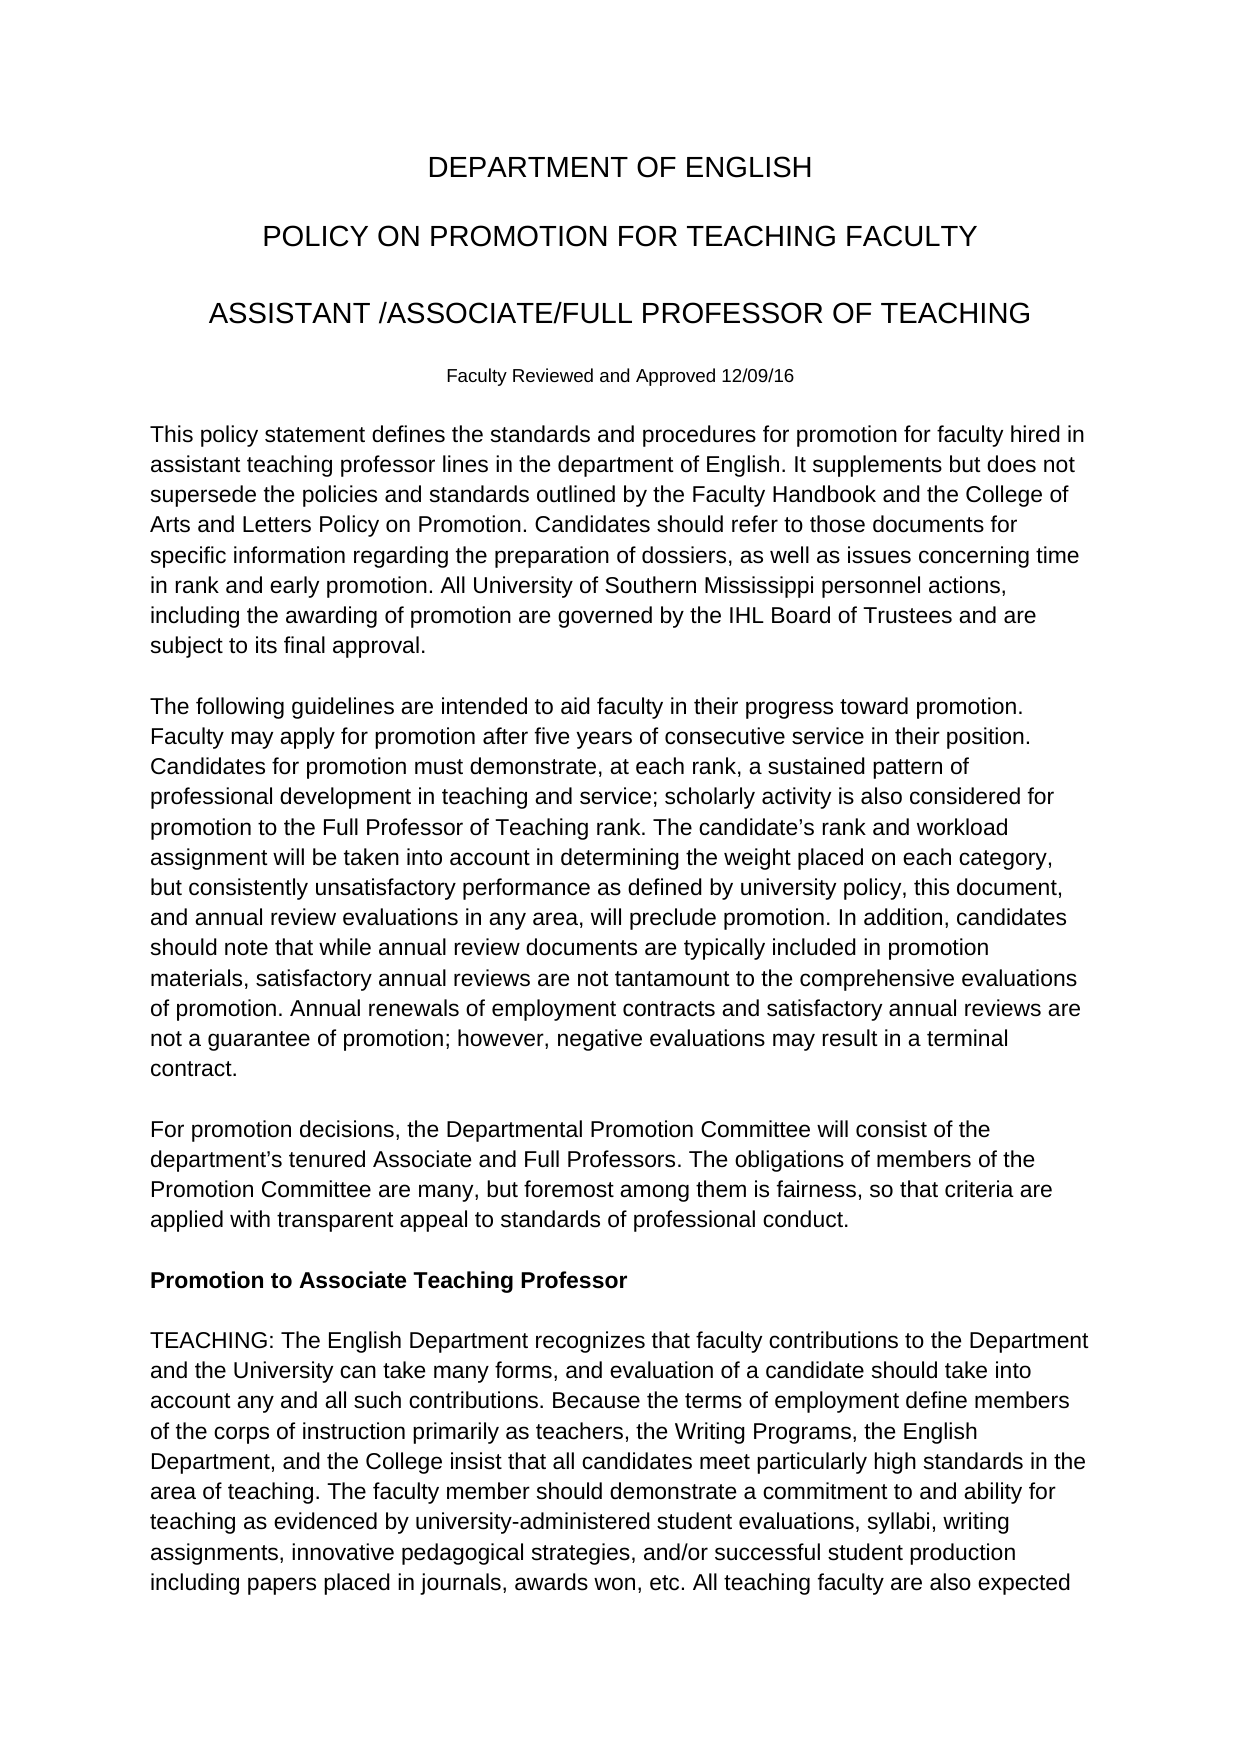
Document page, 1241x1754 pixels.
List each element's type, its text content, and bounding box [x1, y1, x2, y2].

text This policy statement defines the standards and procedures for promotion for faculty hired in assistant teaching professor lines in the department of English. It supplements but does not supersede the policies and standards outlined by the Faculty Handbook and the College of Arts and Letters Policy on Promotion. Candidates should refer to those documents for specific information regarding the preparation of dossiers, as well as issues concerning time in rank and early promotion. All University of Southern Mississippi personnel actions, including the awarding of promotion are governed by the IHL Board of Trustees and are subject to its final approval. [150, 421, 1090, 658]
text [150, 1327, 1090, 1595]
text POLICY ON PROMOTION FOR TEACHING FACULTY [150, 219, 1090, 252]
text Promotion to Associate Teaching Professor [150, 1267, 1090, 1293]
text Faculty Reviewed and Approved 12/09/16 [150, 364, 1090, 386]
text ASSISTANT /ASSOCIATE/FULL PROFESSOR OF TEACHING [150, 296, 1090, 329]
text The following guidelines are intended to aid faculty in their progress toward promotion. Faculty may apply for promotion after five years of consecutive service in their position. Candidates for promotion must demonstrate, at each rank, a sustained pattern of professional development in teaching and service; scholarly activity is also considered for promotion to the Full Professor of Teaching rank. The candidate’s rank and workload assignment will be taken into account in determining the weight placed on each category, but consistently unsatisfactory performance as defined by university policy, this document, and annual review evaluations in any area, will preclude promotion. In addition, candidates should note that while annual review documents are typically included in promotion materials, satisfactory annual reviews are not tantamount to the comprehensive evaluations of promotion. Annual renewals of employment contracts and satisfactory annual reviews are not a guarantee of promotion; however, negative evaluations may result in a terminal contract. [150, 693, 1090, 1081]
text DEPARTMENT OF ENGLISH [150, 150, 1090, 183]
text For promotion decisions, the Departmental Promotion Committee will consist of the department’s tenured Associate and Full Professors. The obligations of members of the Promotion Committee are many, but foremost among them is fairness, so that criteria are applied with transparent appeal to standards of professional conduct. [150, 1116, 1090, 1232]
